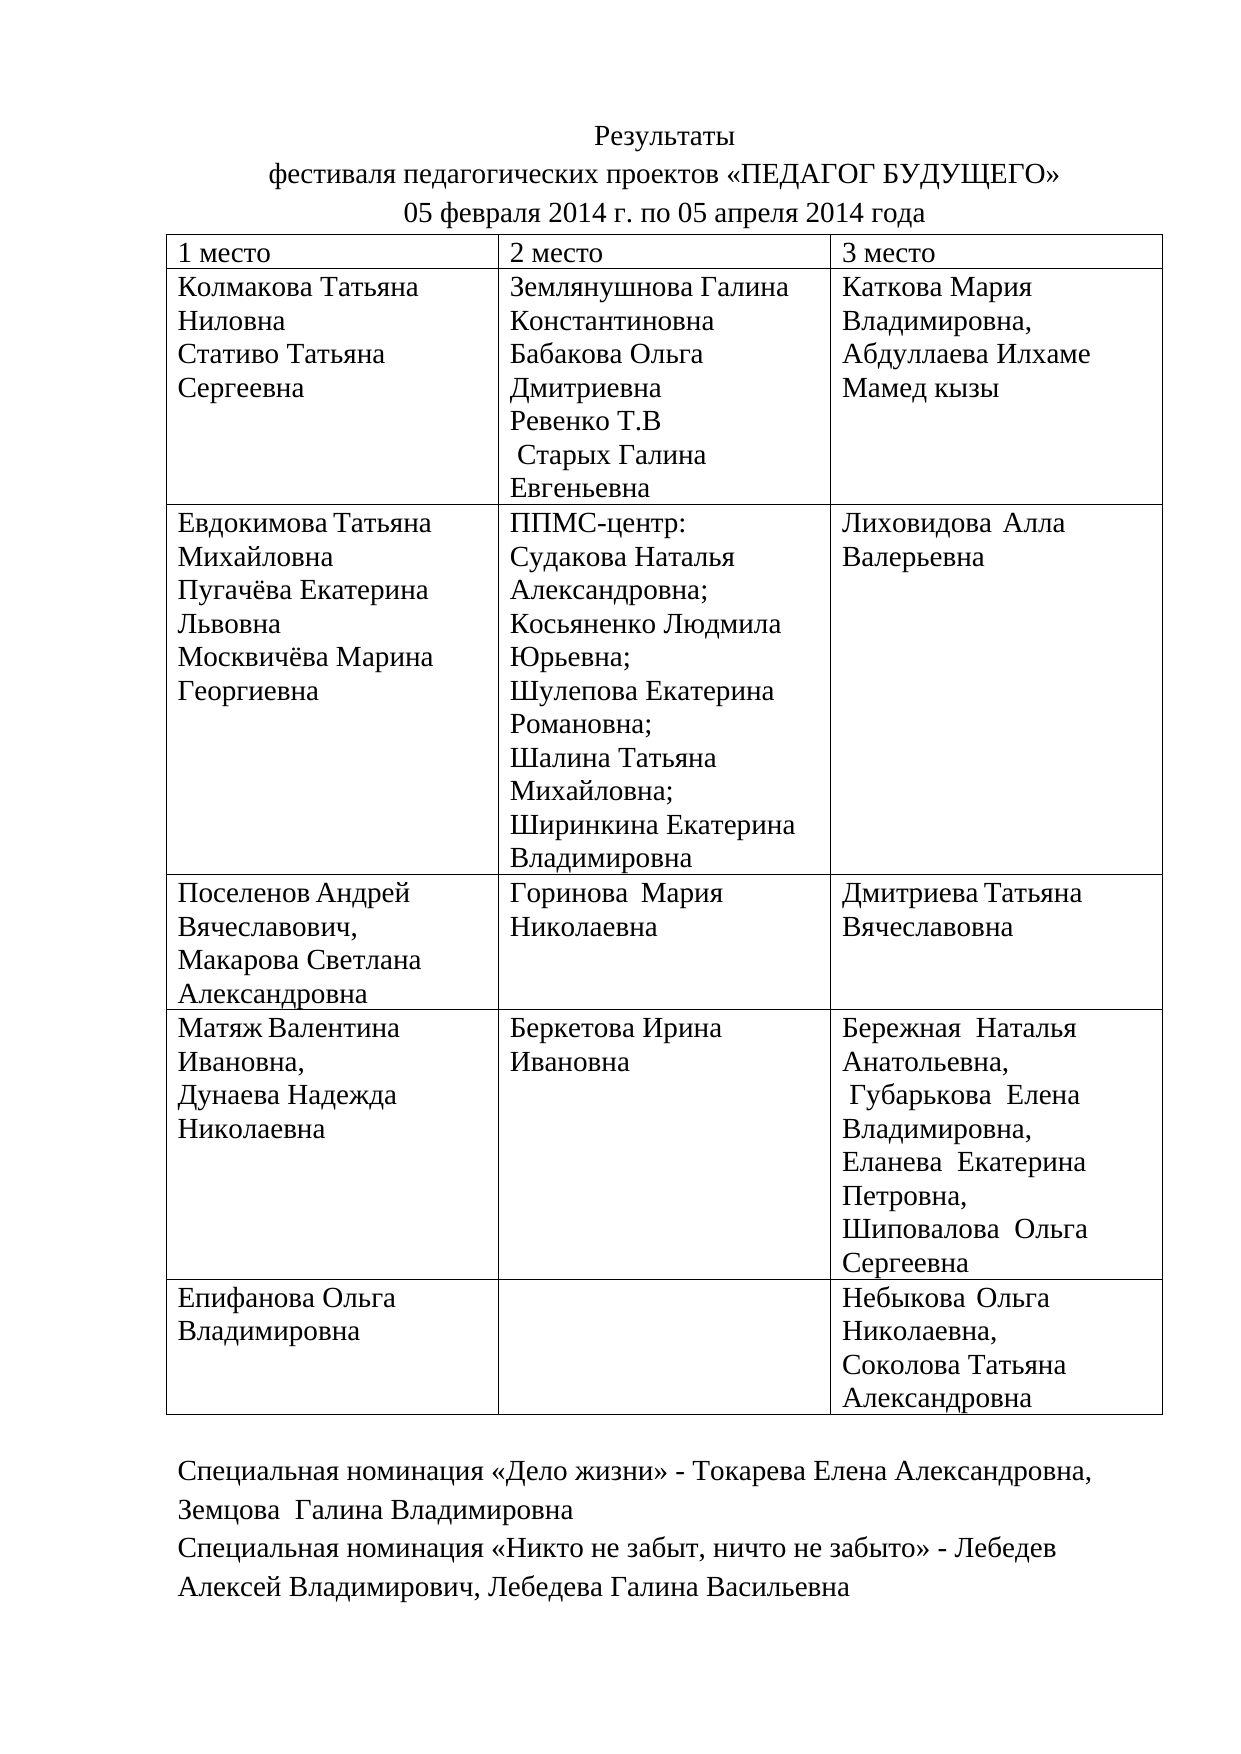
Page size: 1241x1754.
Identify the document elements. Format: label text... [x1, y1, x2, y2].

table_cell Беркетова Ирина Ивановна [499, 1010, 830, 1279]
text Специальная номинация «Дело жизни» - Токарева Елена Александровна, [177, 1453, 1152, 1487]
table_cell Матяж Валентина Ивановна, Дунаева Надежда Николаевна [167, 1010, 498, 1279]
table_cell Землянушнова Галина Константиновна Бабакова Ольга Дмитриевна Ревенко Т.В Старых Галина Евгеньевна [499, 269, 830, 504]
table_cell Горинова Мария Николаевна [499, 875, 830, 1009]
table_cell [499, 1280, 830, 1414]
table_cell Дмитриева Татьяна Вячеславовна [831, 875, 1162, 1009]
table_cell Бережная Наталья Анатольевна, Губарькова Елена Владимировна, Еланева Екатерина Петровна, Шиповалова Ольга Сергеевна [831, 1010, 1162, 1279]
table_cell Колмакова Татьяна Ниловна Стативо Татьяна Сергеевна [167, 269, 498, 504]
text Результаты [177, 118, 1152, 152]
text 05 февраля 2014 г. по 05 апреля 2014 года [177, 195, 1152, 229]
table_cell Небыкова Ольга Николаевна, Соколова Татьяна Александровна [831, 1280, 1162, 1414]
table_cell Лиховидова Алла Валерьевна [831, 505, 1162, 874]
text фестиваля педагогических проектов «ПЕДАГОГ БУДУЩЕГО» [177, 157, 1152, 190]
text Земцова Галина Владимировна [177, 1492, 1152, 1526]
table_cell Евдокимова Татьяна Михайловна Пугачёва Екатерина Львовна Москвичёва Марина Георгиевна [167, 505, 498, 874]
table_cell Каткова Мария Владимировна, Абдуллаева Илхаме Мамед кызы [831, 269, 1162, 504]
text Специальная номинация «Никто не забыт, ничто не забыто» - Лебедев Алексей Владимирович, Лебедева Галина Васильевна [177, 1531, 1152, 1603]
table_cell ППМС-центр: Судакова Наталья Александровна; Косьяненко Людмила Юрьевна; Шулепова Екатерина Романовна; Шалина Татьяна Михайловна; Ширинкина Екатерина Владимировна [499, 505, 830, 874]
table_header 2 место [499, 235, 830, 268]
table_cell Поселенов Андрей Вячеславович, Макарова Светлана Александровна [167, 875, 498, 1009]
table_header 1 место [167, 235, 498, 268]
table_header 3 место [831, 235, 1162, 268]
table_cell Епифанова Ольга Владимировна [167, 1280, 498, 1414]
